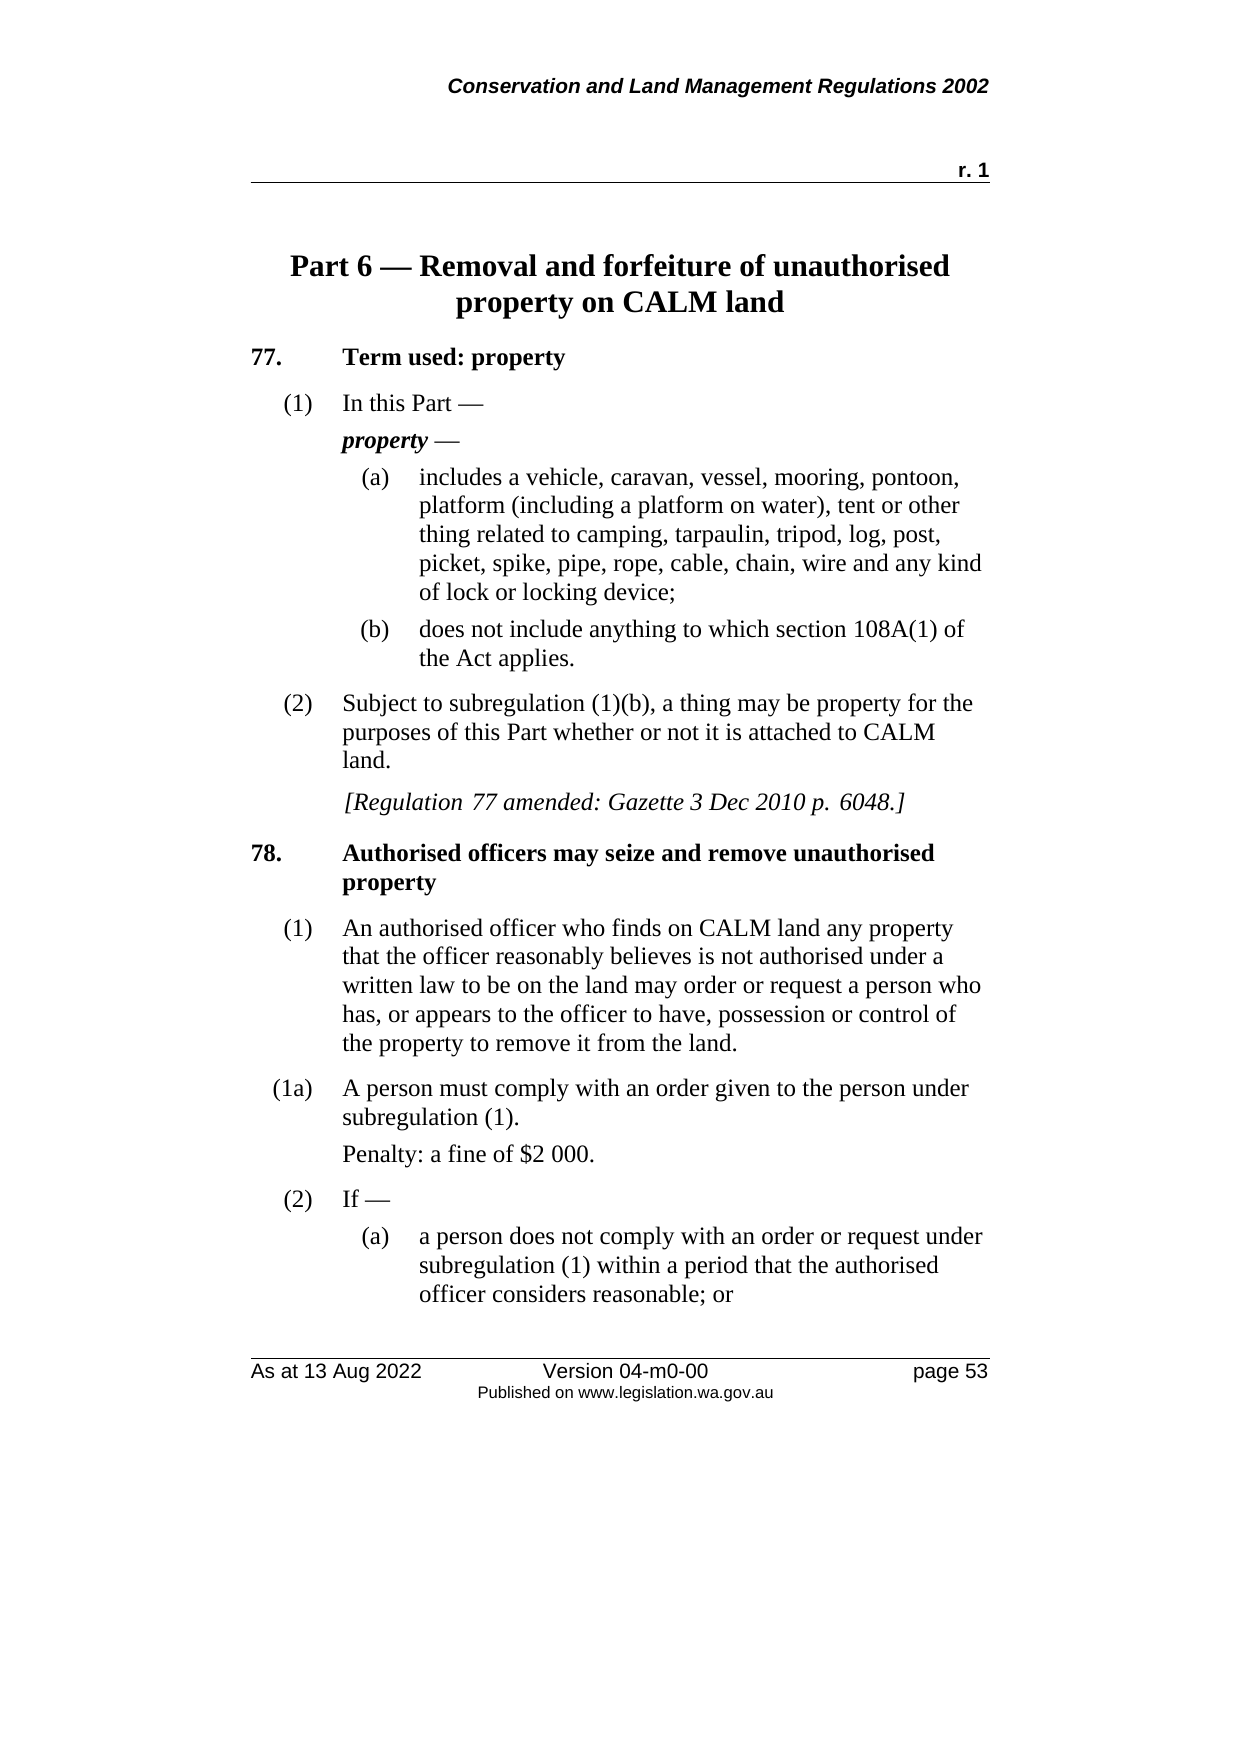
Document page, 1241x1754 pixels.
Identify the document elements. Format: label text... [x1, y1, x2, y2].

text (1) In this Part — [251, 388, 990, 416]
text [Regulation 77 amended: Gazette 3 Dec 2010 p. 6048.] [251, 787, 990, 816]
subtitle Part 6 — Removal and forfeiture of unauthorised property on CALM land [251, 247, 990, 319]
subtitle 77. Term used: property [251, 342, 990, 371]
text (a) includes a vehicle, caravan, vessel, mooring, pontoon, platform (including a platform on water), tent or other thing related to camping, tarpaulin, tripod, log, post, picket, spike, pipe, rope, cable, chain, wire and any kind of lock or locking device; [251, 462, 990, 606]
text Penalty: a fine of $2 000. [251, 1139, 990, 1168]
text (2) If — [251, 1184, 990, 1213]
text property — [251, 425, 990, 453]
text (1) An authorised officer who finds on CALM land any property that the officer reasonably believes is not authorised under a written law to be on the land may order or request a person who has, or appears to the officer to have, possession or control of the property to remove it from the land. [251, 913, 990, 1056]
text (b) does not include anything to which section 108A(1) of the Act applies. [251, 614, 990, 671]
text (1a) A person must comply with an order given to the person under subregulation (1). [251, 1073, 990, 1131]
subtitle 78. Authorised officers may seize and remove unauthorised property [251, 838, 990, 896]
text (a) a person does not comply with an order or request under subregulation (1) within a period that the authorised officer considers reasonable; or [251, 1221, 990, 1308]
text (2) Subject to subregulation (1)(b), a thing may be property for the purposes of this Part whether or not it is attached to CALM land. [251, 688, 990, 774]
